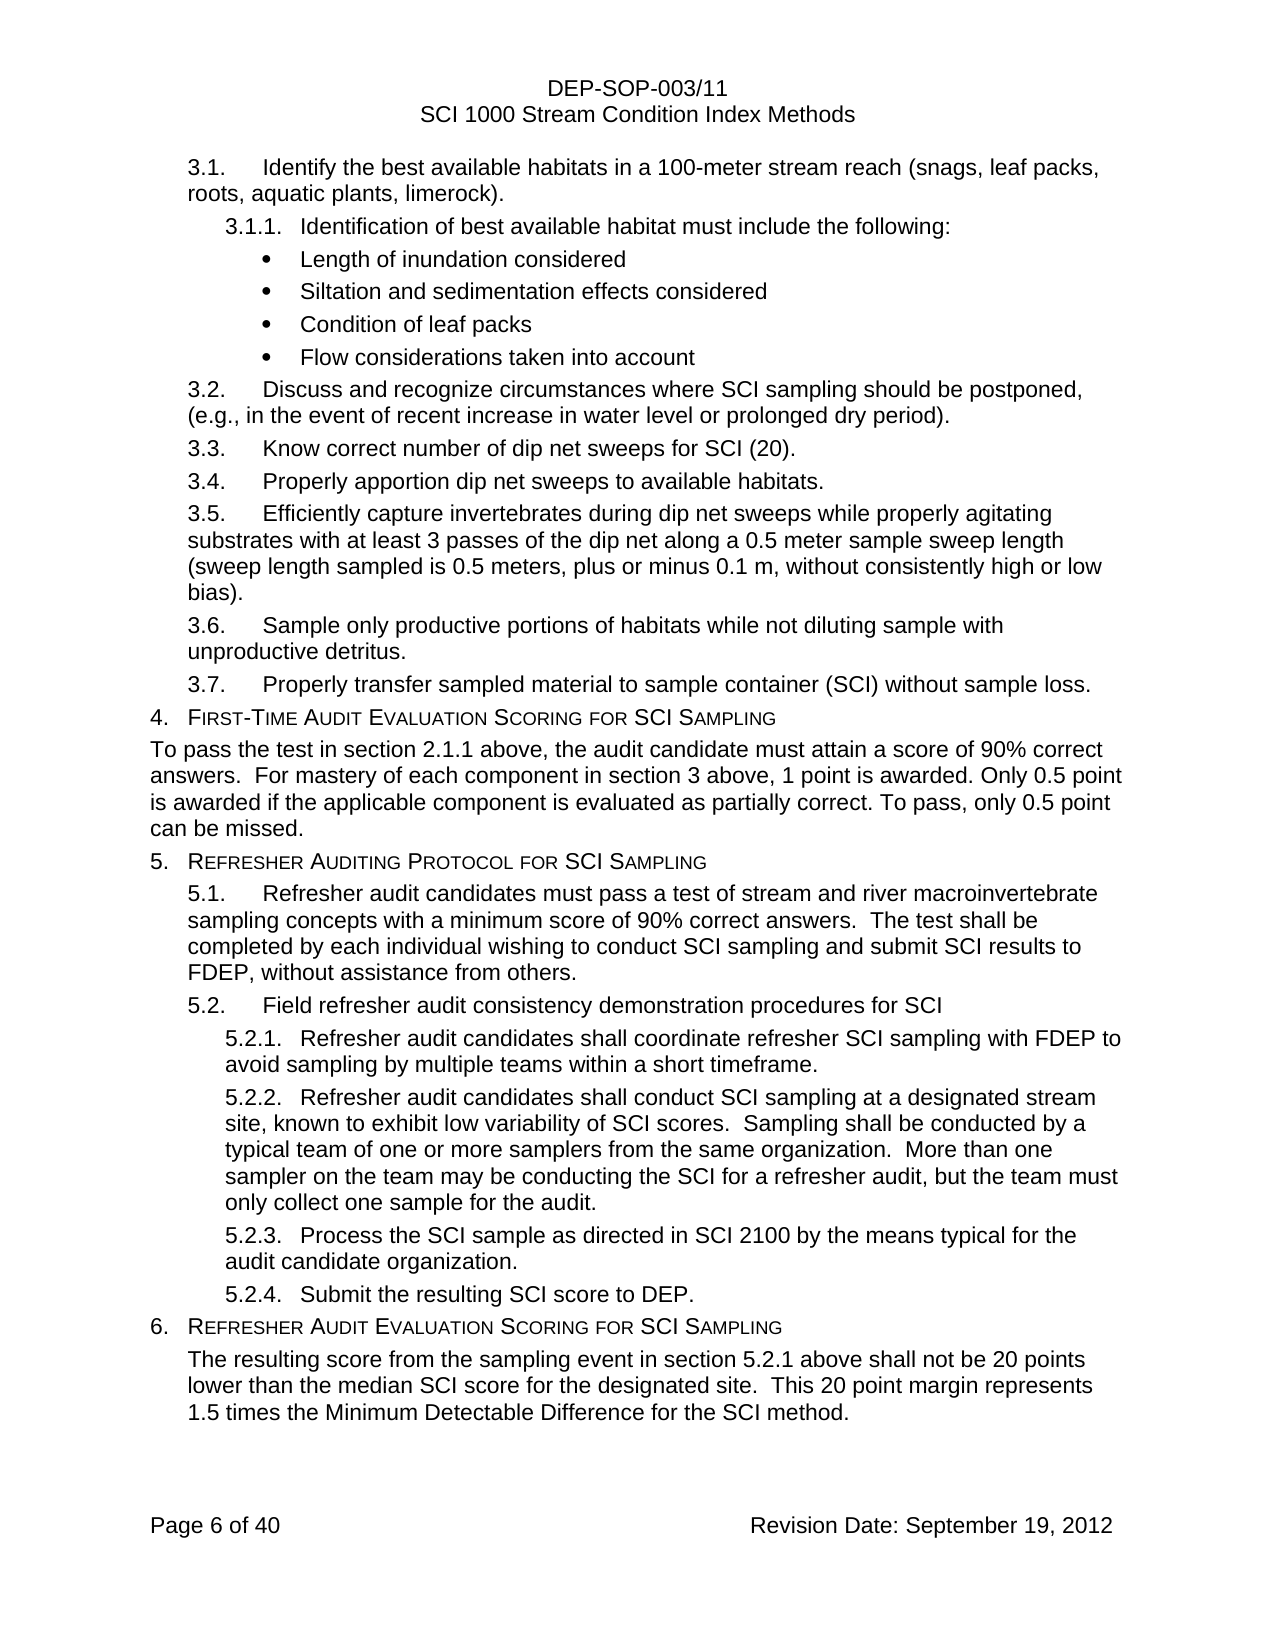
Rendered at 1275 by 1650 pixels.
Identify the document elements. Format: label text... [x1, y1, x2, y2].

subtitle Condition of leaf packs [262, 311, 1125, 337]
subtitle Field refresher audit consistency demonstration procedures for SCI [187, 992, 1125, 1018]
subtitle Refresher audit candidates shall conduct SCI sampling at a designated stream site, known to exhibit low variability of SCI scores. Sampling shall be conducted by a typical team of one or more samplers from the same organization. More than one sampler on the team may be conducting the SCI for a refresher audit, but the team must only collect one sample for the audit. [225, 1083, 1125, 1215]
subtitle Refresher audit candidates shall coordinate refresher SCI sampling with FDEP to avoid sampling by multiple teams within a short timeframe. [225, 1024, 1125, 1077]
subtitle Know correct number of dip net sweeps for SCI (20). [187, 435, 1125, 461]
subtitle Refresher Audit Evaluation Scoring for SCI Sampling [150, 1313, 1125, 1339]
subtitle First-Time Audit Evaluation Scoring for SCI Sampling [150, 703, 1125, 730]
subtitle Properly apportion dip net sweeps to available habitats. [187, 468, 1125, 494]
subtitle Sample only productive portions of habitats while not diluting sample with unproductive detritus. [187, 612, 1125, 664]
subtitle Submit the resulting SCI score to DEP. [225, 1281, 1125, 1307]
subtitle Length of inundation considered [262, 246, 1125, 272]
text To pass the test in section 2.1.1 above, the audit candidate must attain a score of 90% correct answers. For mastery of each component in section 3 above, 1 point is awarded. Only 0.5 point is awarded if the applicable component is evaluated as partially correct. To pass, only 0.5 point can be missed. [150, 736, 1125, 841]
subtitle Identification of best available habitat must include the following: [225, 213, 1125, 239]
subtitle The resulting score from the sampling event in section 5.2.1 above shall not be 20 points lower than the median SCI score for the designated site. This 20 point margin represents 1.5 times the Minimum Detectable Difference for the SCI method. [187, 1346, 1125, 1425]
subtitle Discuss and recognize circumstances where SCI sampling should be postponed, (e.g., in the event of recent increase in water level or prolonged dry period). [187, 376, 1125, 429]
subtitle Efficiently capture invertebrates during dip net sweeps while properly agitating substrates with at least 3 passes of the dip net along a 0.5 meter sample sweep length (sweep length sampled is 0.5 meters, plus or minus 0.1 m, without consistently high or low bias). [187, 500, 1125, 606]
subtitle Identify the best available habitats in a 100-meter stream reach (snags, leaf packs, roots, aquatic plants, limerock). [187, 154, 1125, 207]
subtitle Flow considerations taken into account [262, 343, 1125, 370]
subtitle Siltation and sedimentation effects considered [262, 278, 1125, 304]
subtitle Properly transfer sampled material to sample container (SCI) without sample loss. [187, 671, 1125, 697]
subtitle Refresher audit candidates must pass a test of stream and river macroinvertebrate sampling concepts with a minimum score of 90% correct answers. The test shall be completed by each individual wishing to conduct SCI sampling and submit SCI results to FDEP, without assistance from others. [187, 880, 1125, 986]
subtitle Process the SCI sample as directed in SCI 2100 by the means typical for the audit candidate organization. [225, 1222, 1125, 1274]
subtitle Refresher Auditing Protocol for SCI Sampling [150, 848, 1125, 874]
